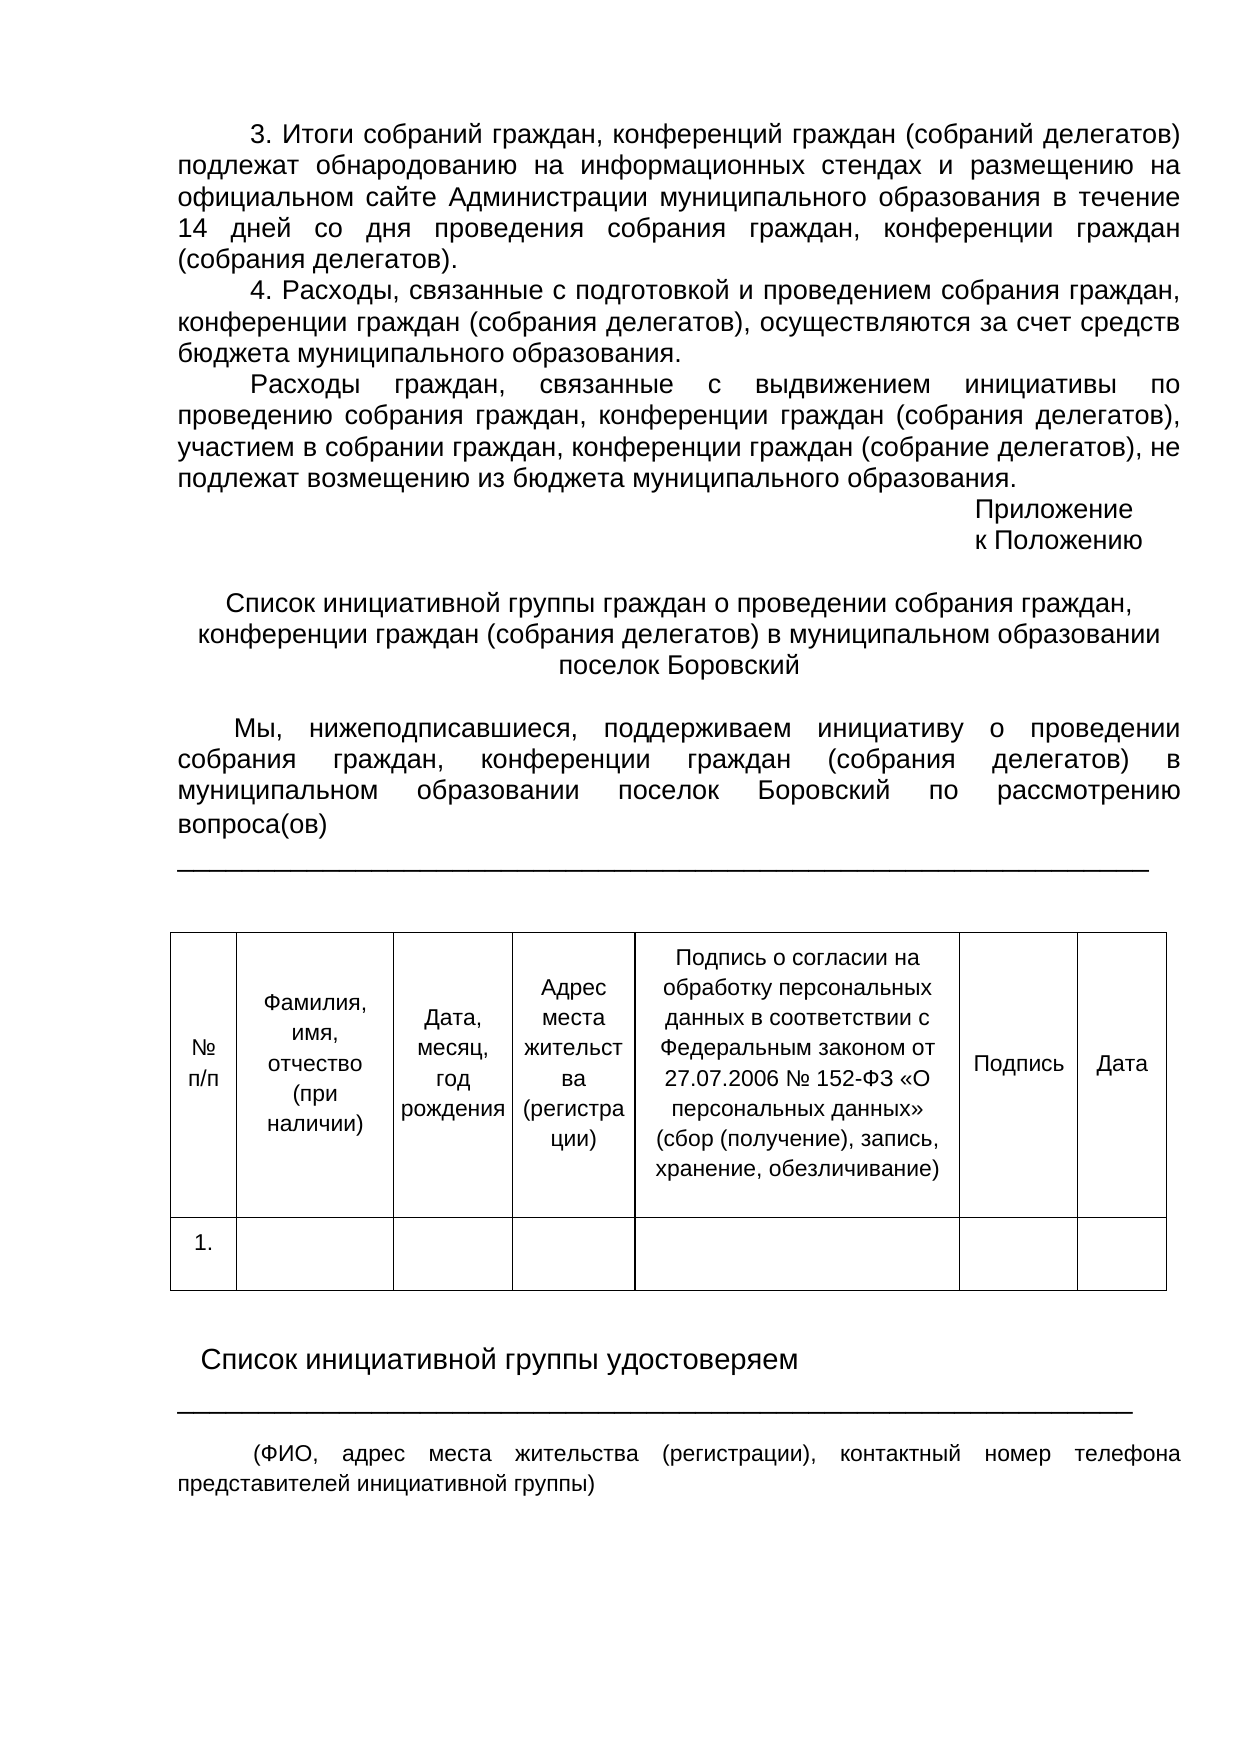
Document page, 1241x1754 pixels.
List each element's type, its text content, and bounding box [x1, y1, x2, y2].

table_header Дата [1078, 933, 1166, 1217]
table_cell [1078, 1218, 1166, 1290]
table_cell [636, 1218, 959, 1290]
text 3. Итоги собраний граждан, конференций граждан (собраний делегатов) подлежат обнародованию на информационных стендах и размещению на официальном сайте Администрации муниципального образования в течение 14 дней со дня проведения собрания граждан, конференции граждан (собрания делегатов). [177, 118, 1181, 274]
text Список инициативной группы удостоверяем ___________________________________________________________ [177, 1342, 1181, 1414]
table_header Подпись [960, 933, 1077, 1217]
table_cell 1. [171, 1218, 236, 1290]
table_cell [237, 1218, 393, 1290]
table_header Подпись о согласии на обработку персональных данных в соответствии с Федеральным законом от 27.07.2006 № 152-ФЗ «О персональных данных» (сбор (получение), запись, хранение, обезличивание) [636, 933, 959, 1217]
text Мы, нижеподписавшиеся, поддерживаем инициативу о проведении собрания граждан, конференции граждан (собрания делегатов) в муниципальном образовании поселок Боровский по рассмотрению вопроса(ов) ____________________________________________________________ [177, 712, 1181, 873]
table_header Дата, месяц, год рождения [394, 933, 512, 1217]
text (ФИО, адрес места жительства (регистрации), контактный номер телефона представителей инициативной группы) [177, 1440, 1181, 1497]
table_header № п/п [171, 933, 236, 1217]
table_header Фамилия, имя, отчество (при наличии) [237, 933, 393, 1217]
table_cell [960, 1218, 1077, 1290]
table_header Адрес места жительства (регистрации) [513, 933, 634, 1217]
table_cell [513, 1218, 634, 1290]
text Приложение [974, 493, 1181, 524]
table_cell [394, 1218, 512, 1290]
text Расходы граждан, связанные с выдвижением инициативы по проведению собрания граждан, конференции граждан (собрания делегатов), участием в собрании граждан, конференции граждан (собрание делегатов), не подлежат возмещению из бюджета муниципального образования. [177, 368, 1181, 493]
text 4. Расходы, связанные с подготовкой и проведением собрания граждан, конференции граждан (собрания делегатов), осуществляются за счет средств бюджета муниципального образования. [177, 274, 1181, 368]
text Список инициативной группы граждан о проведении собрания граждан, конференции граждан (собрания делегатов) в муниципальном образовании поселок Боровский [177, 587, 1181, 681]
text к Положению [974, 524, 1181, 556]
